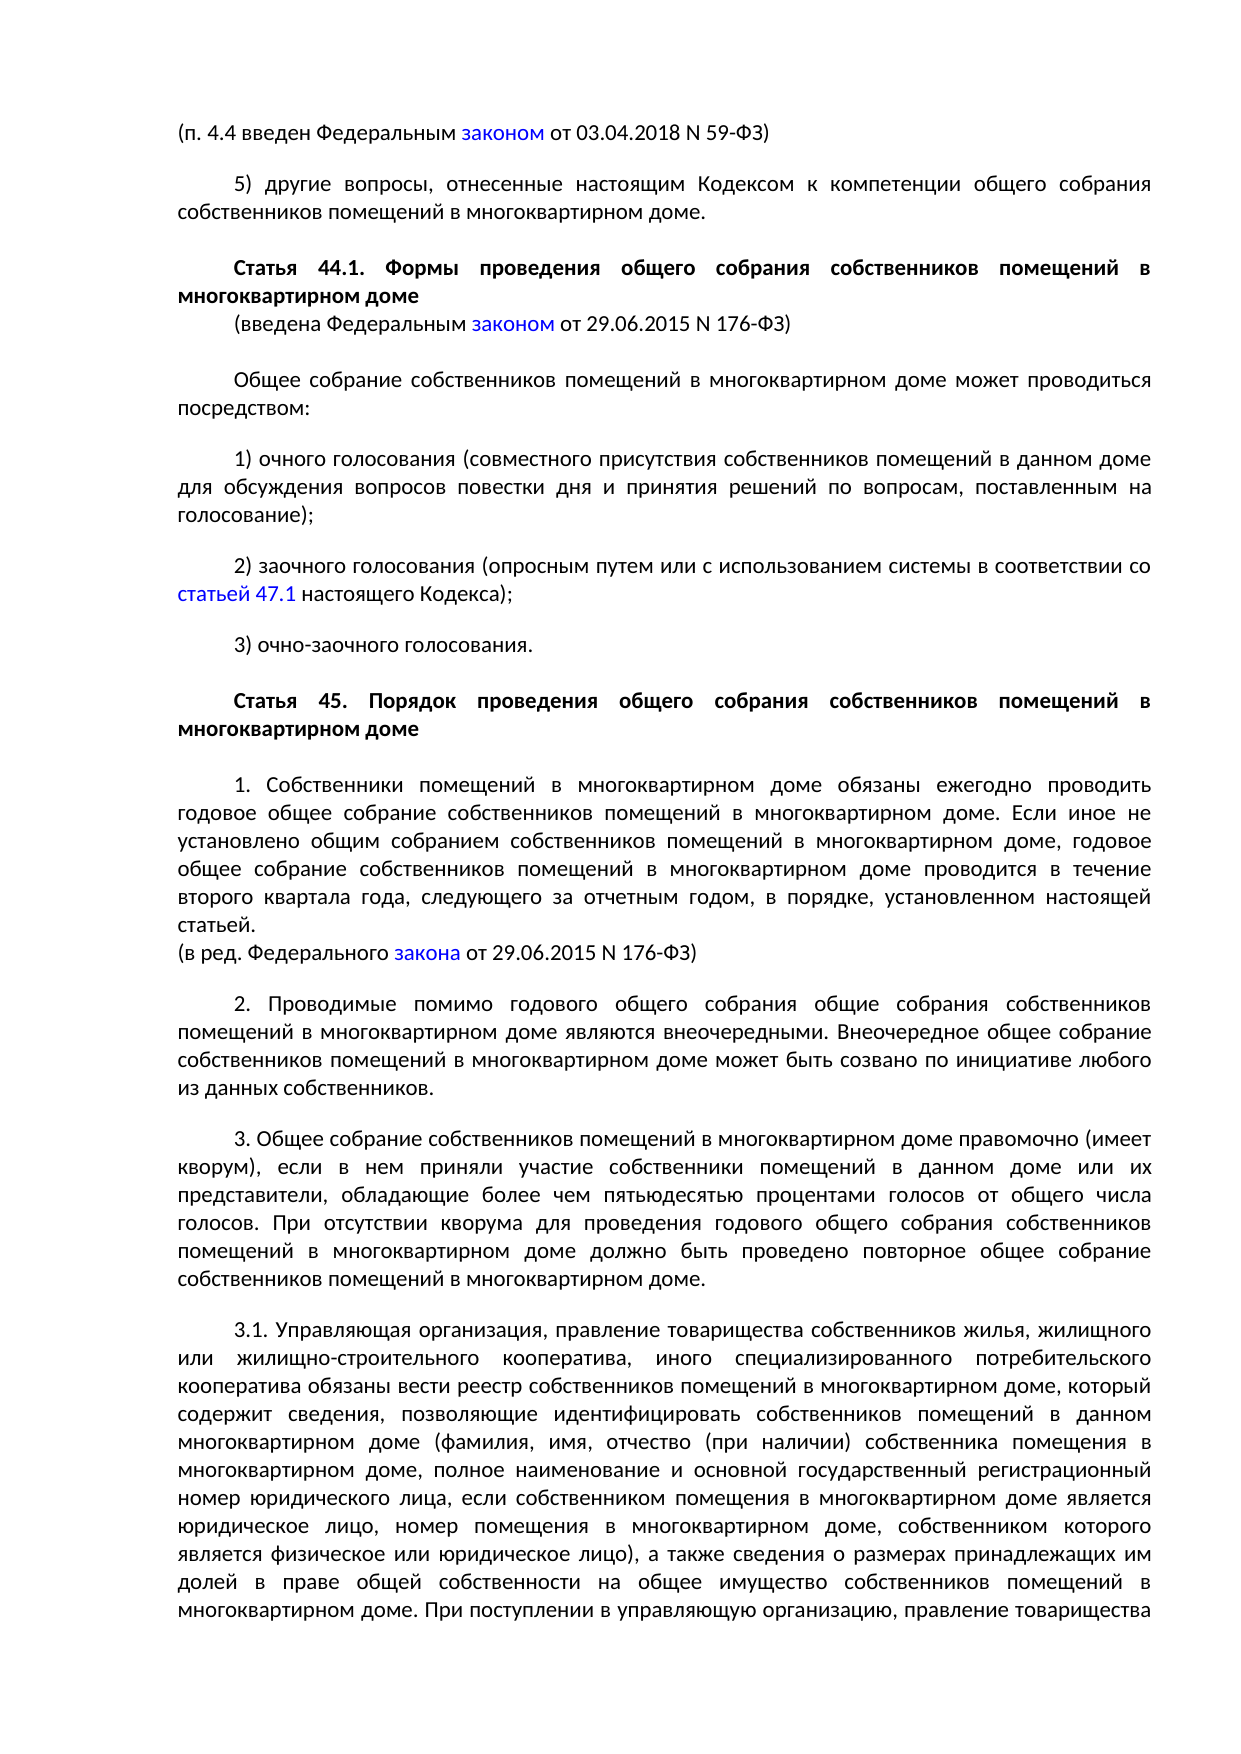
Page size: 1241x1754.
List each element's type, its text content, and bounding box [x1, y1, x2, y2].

text 3) очно-заочного голосования. [177, 630, 1152, 658]
title Статья 44.1. Формы проведения общего собрания собственников помещений в многоквартирном доме [177, 253, 1152, 309]
text 5) другие вопросы, отнесенные настоящим Кодексом к компетенции общего собрания собственников помещений в многоквартирном доме. [177, 169, 1152, 225]
title Статья 45. Порядок проведения общего собрания собственников помещений в многоквартирном доме [177, 686, 1152, 742]
text (в ред. Федерального закона от 29.06.2015 N 176-ФЗ) [177, 938, 1152, 966]
text 1. Собственники помещений в многоквартирном доме обязаны ежегодно проводить годовое общее собрание собственников помещений в многоквартирном доме. Если иное не установлено общим собранием собственников помещений в многоквартирном доме, годовое общее собрание собственников помещений в многоквартирном доме проводится в течение второго квартала года, следующего за отчетным годом, в порядке, установленном настоящей статьей. [177, 770, 1152, 938]
text (введена Федеральным законом от 29.06.2015 N 176-ФЗ) [177, 309, 1152, 337]
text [177, 1315, 1152, 1623]
text 1) очного голосования (совместного присутствия собственников помещений в данном доме для обсуждения вопросов повестки дня и принятия решений по вопросам, поставленным на голосование); [177, 444, 1152, 528]
text 2) заочного голосования (опросным путем или с использованием системы в соответствии со статьей 47.1 настоящего Кодекса); [177, 551, 1152, 607]
text 2. Проводимые помимо годового общего собрания общие собрания собственников помещений в многоквартирном доме являются внеочередными. Внеочередное общее собрание собственников помещений в многоквартирном доме может быть созвано по инициативе любого из данных собственников. [177, 989, 1152, 1101]
text 3. Общее собрание собственников помещений в многоквартирном доме правомочно (имеет кворум), если в нем приняли участие собственники помещений в данном доме или их представители, обладающие более чем пятьюдесятью процентами голосов от общего числа голосов. При отсутствии кворума для проведения годового общего собрания собственников помещений в многоквартирном доме должно быть проведено повторное общее собрание собственников помещений в многоквартирном доме. [177, 1124, 1152, 1292]
text (п. 4.4 введен Федеральным законом от 03.04.2018 N 59-ФЗ) [177, 118, 1152, 146]
text Общее собрание собственников помещений в многоквартирном доме может проводиться посредством: [177, 365, 1152, 421]
